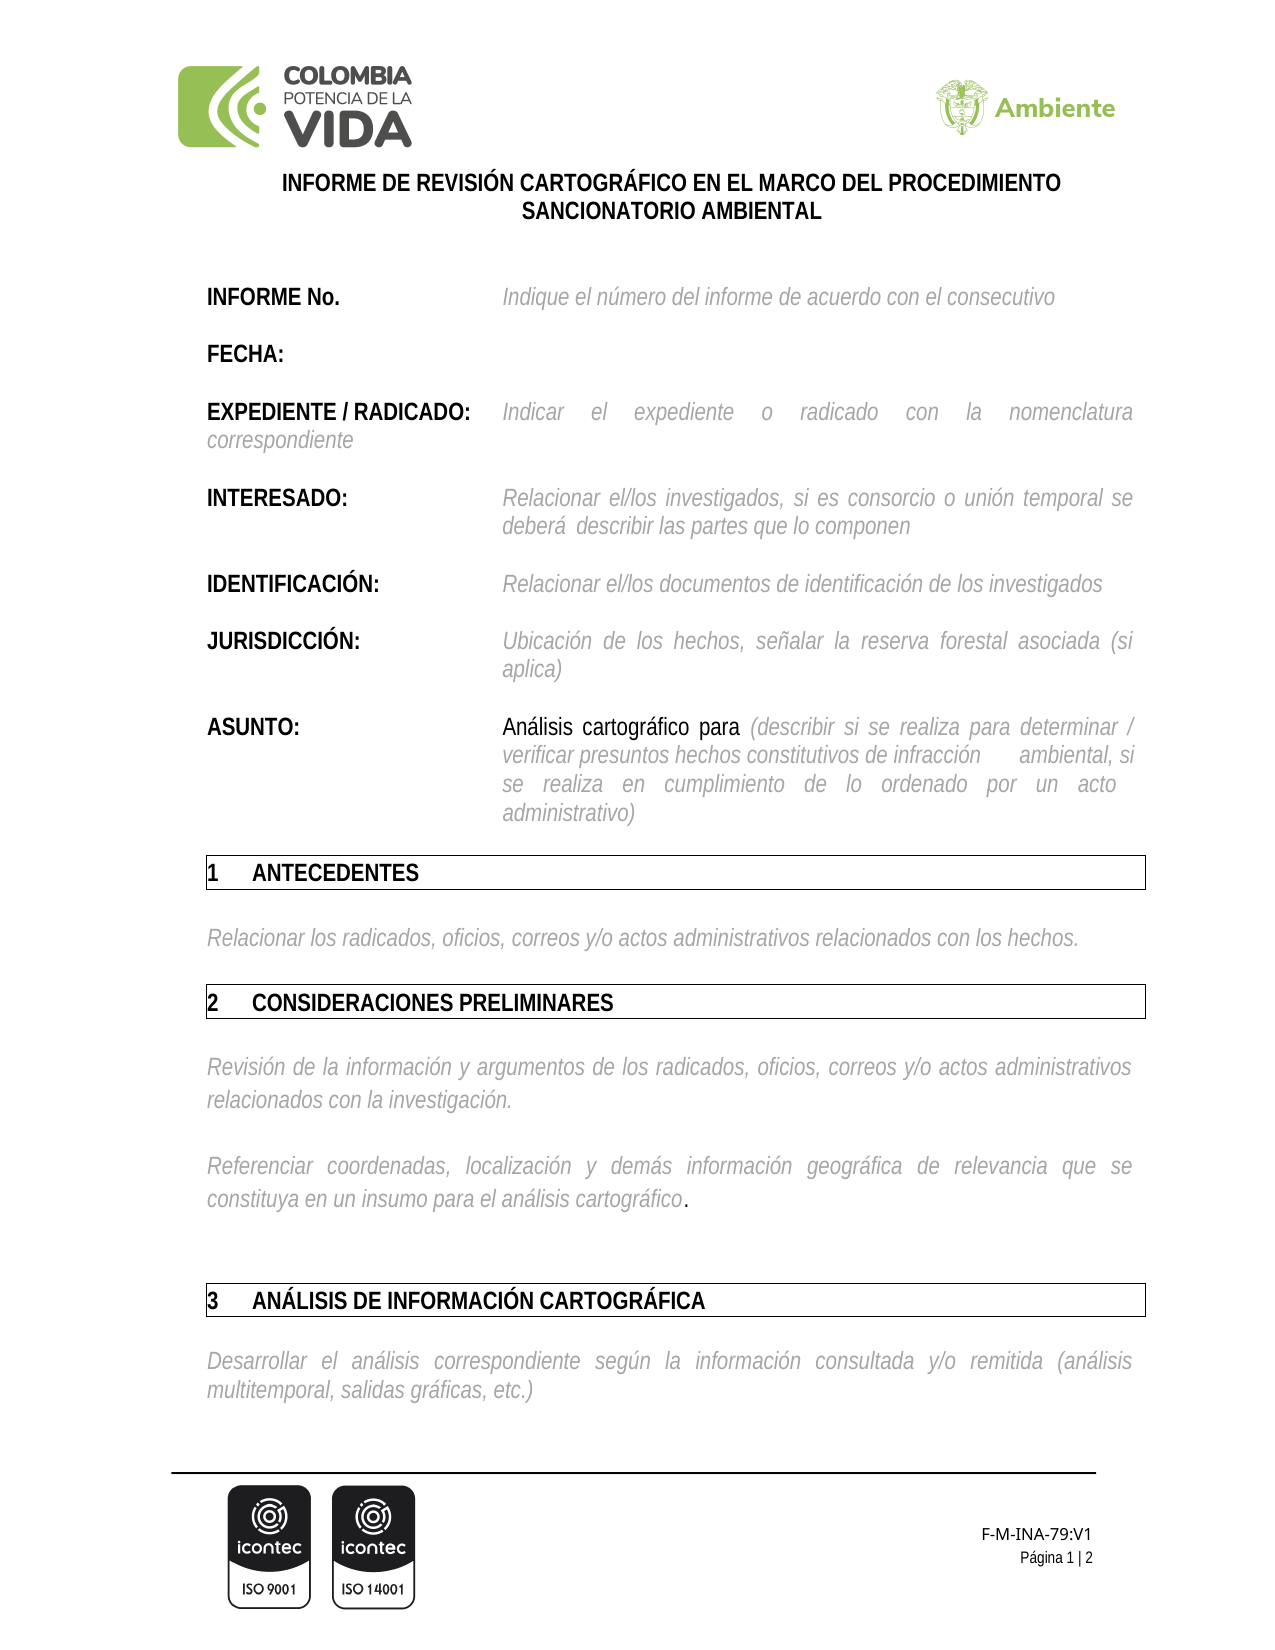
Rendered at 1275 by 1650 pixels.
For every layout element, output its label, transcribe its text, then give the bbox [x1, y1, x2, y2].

text Referenciar coordenadas, localización y demás información geográfica de relevancia que se constituya en un insumo para el análisis cartográfico. [207, 1151, 1137, 1212]
text Relacionar los radicados, oficios, correos y/o actos administrativos relacionados con los hechos. [207, 923, 1137, 951]
subtitle CONSIDERACIONES PRELIMINARES [207, 985, 1145, 1018]
text Desarrollar el análisis correspondiente según la información consultada y/o remitida (análisis multitemporal, salidas gráficas, etc.) [207, 1346, 1137, 1403]
text INFORME DE REVISIÓN CARTOGRÁFICO EN EL MARCO DEL PROCEDIMIENTO SANCIONATORIO AMBIENTAL [207, 167, 1137, 225]
text JURISDICCIÓN: Ubicación de los hechos, señalar la reserva forestal asociada (si aplica) [207, 626, 1137, 683]
subtitle ANTECEDENTES [207, 856, 1145, 889]
text INTERESADO: Relacionar el/los investigados, si es consorcio o unión temporal se deberá describir las partes que lo componen [207, 483, 1137, 540]
picture [1, 0, 1275, 189]
text FECHA: [207, 339, 1137, 368]
text Revisión de la información y argumentos de los radicados, oficios, correos y/o actos administrativos relacionados con la investigación. [207, 1052, 1137, 1114]
picture [0, 1415, 1275, 1638]
text INFORME No. Indique el número del informe de acuerdo con el consecutivo [207, 282, 1137, 311]
text EXPEDIENTE / RADICADO: Indicar el expediente o radicado con la nomenclatura correspondiente [207, 397, 1137, 454]
text IDENTIFICACIÓN: Relacionar el/los documentos de identificación de los investigados [207, 568, 1137, 597]
subtitle ANÁLISIS DE INFORMACIÓN CARTOGRÁFICA [207, 1284, 1145, 1316]
text ASUNTO: Análisis cartográfico para (describir si se realiza para determinar / verificar presuntos hechos constitutivos de infracción ambiental, si se realiza en cumplimiento de lo ordenado por un acto administrativo) [207, 712, 1137, 826]
